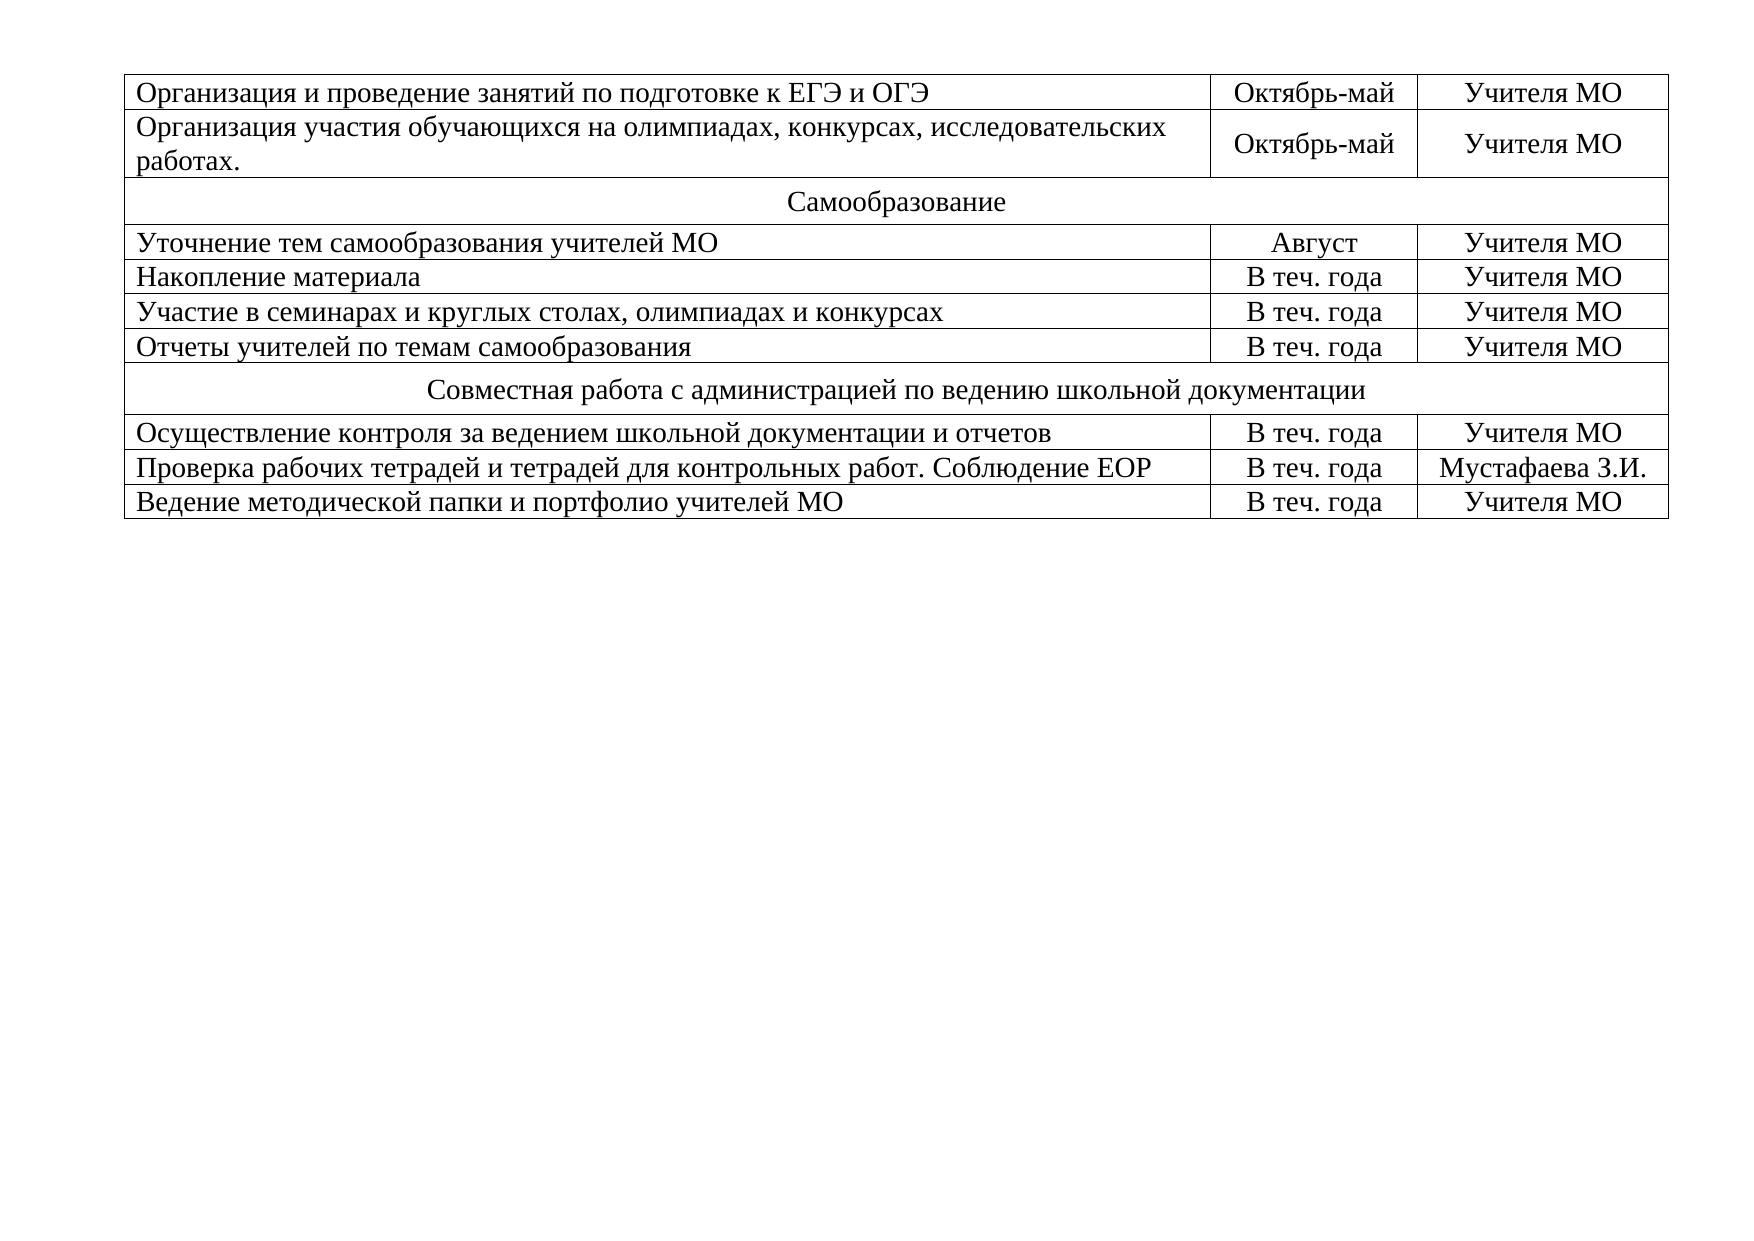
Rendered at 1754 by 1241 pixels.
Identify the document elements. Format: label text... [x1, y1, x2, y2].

table_cell Отчеты учителей по темам самообразования [125, 329, 1210, 362]
table_cell В теч. года [1211, 329, 1417, 362]
table_cell Осуществление контроля за ведением школьной документации и отчетов [125, 415, 1210, 449]
table_cell Учителя МО [1418, 329, 1668, 362]
table_cell Ведение методической папки и портфолио учителей МО [125, 485, 1210, 518]
table_cell Учителя МО [1418, 110, 1668, 177]
table_cell Самообразование [125, 178, 1668, 224]
table_cell Проверка рабочих тетрадей и тетрадей для контрольных работ. Соблюдение ЕОР [125, 450, 1210, 483]
table_cell Уточнение тем самообразования учителей МО [125, 225, 1210, 258]
table_cell Август [1211, 225, 1417, 258]
table_cell Совместная работа с администрацией по ведению школьной документации [125, 363, 1668, 414]
table_cell В теч. года [1211, 485, 1417, 518]
table_cell Накопление материала [125, 260, 1210, 293]
table_cell Учителя МО [1418, 294, 1668, 328]
table_cell Организация и проведение занятий по подготовке к ЕГЭ и ОГЭ [125, 75, 1210, 108]
table_cell Мустафаева З.И. [1418, 450, 1668, 483]
table_cell Учителя МО [1418, 485, 1668, 518]
table_cell Октябрь-май [1211, 75, 1417, 108]
table_cell Учителя МО [1418, 225, 1668, 258]
table_cell Участие в семинарах и круглых столах, олимпиадах и конкурсах [125, 294, 1210, 328]
table_cell Учителя МО [1418, 415, 1668, 449]
table_cell В теч. года [1211, 450, 1417, 483]
table_cell Учителя МО [1418, 75, 1668, 108]
table_cell Учителя МО [1418, 260, 1668, 293]
table_cell В теч. года [1211, 294, 1417, 328]
table_cell Октябрь-май [1211, 110, 1417, 177]
table_cell В теч. года [1211, 260, 1417, 293]
table_cell В теч. года [1211, 415, 1417, 449]
table_cell Организация участия обучающихся на олимпиадах, конкурсах, исследовательских работах. [125, 110, 1210, 177]
